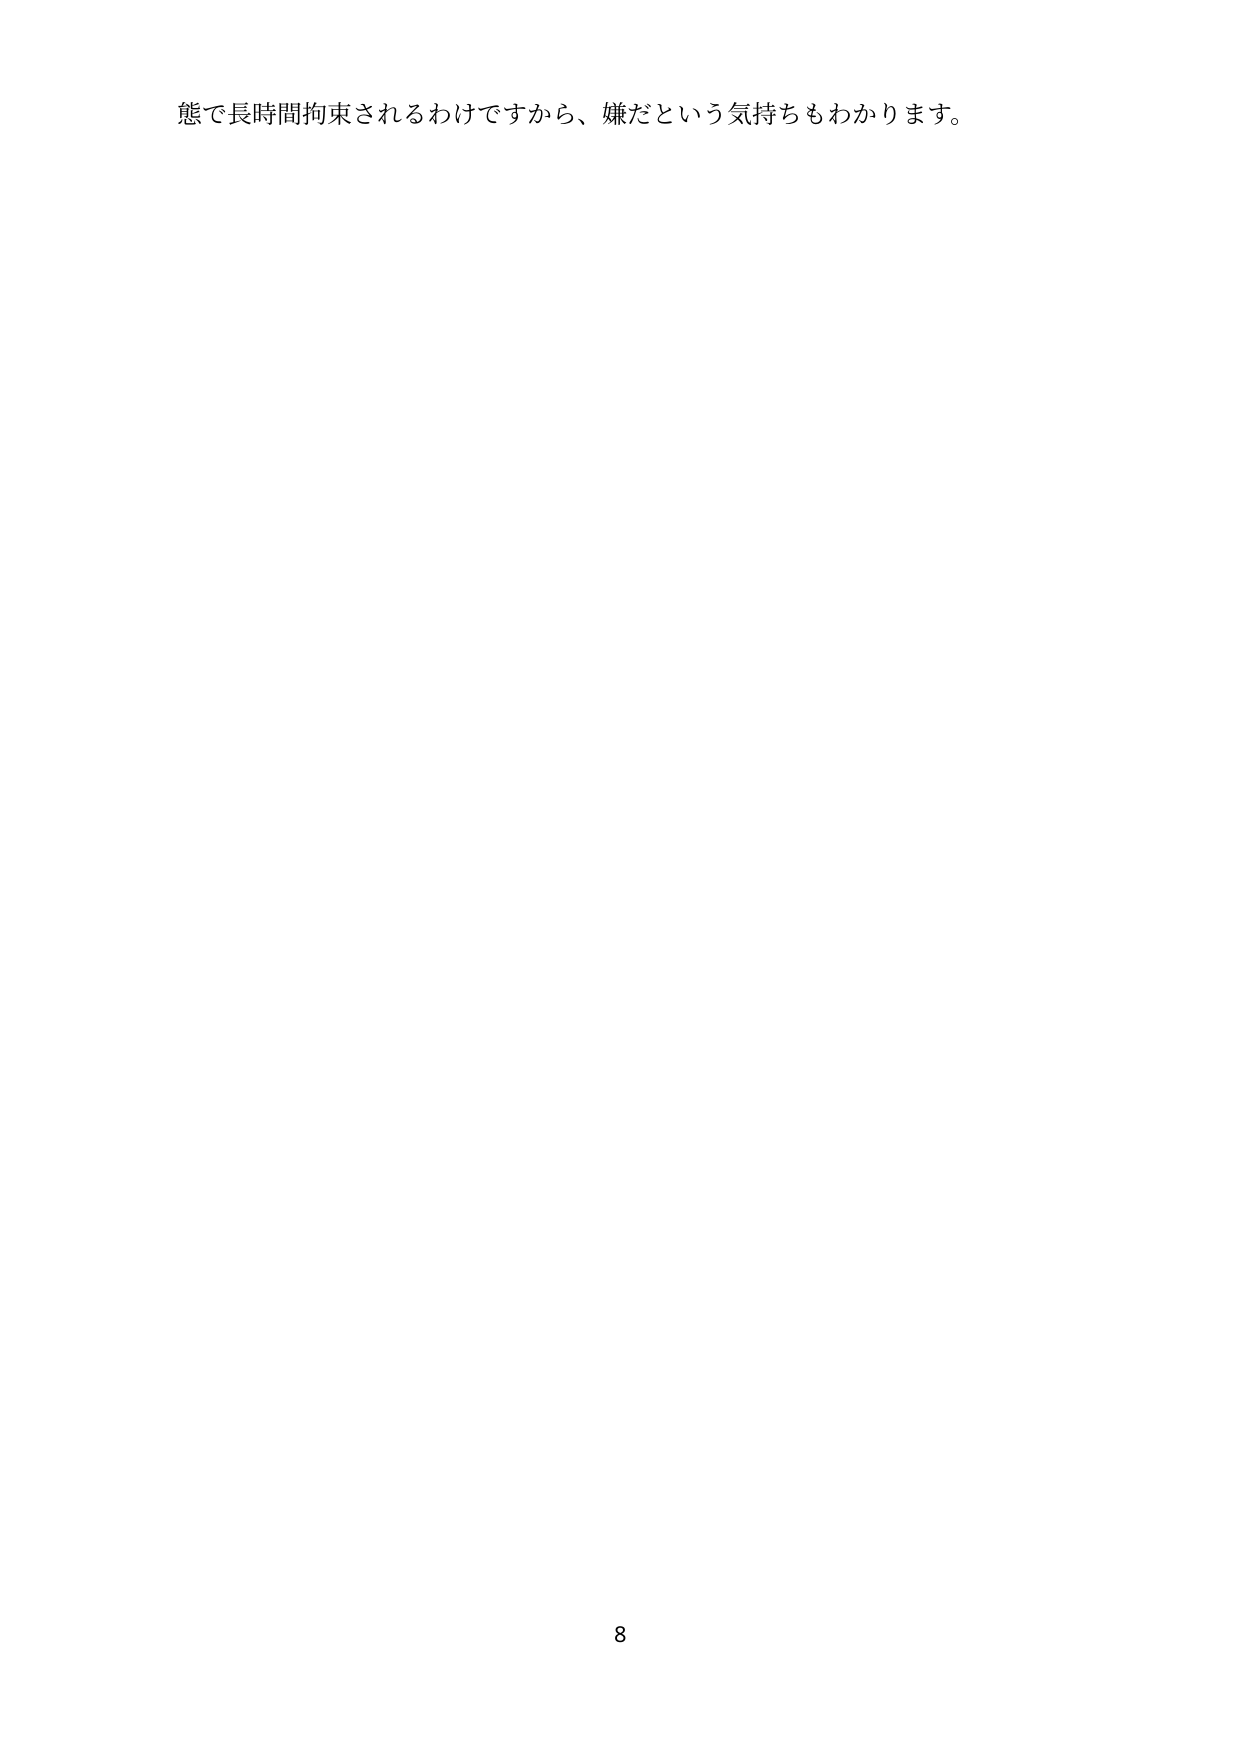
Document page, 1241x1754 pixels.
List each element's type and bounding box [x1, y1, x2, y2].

text [177, 94, 1063, 130]
